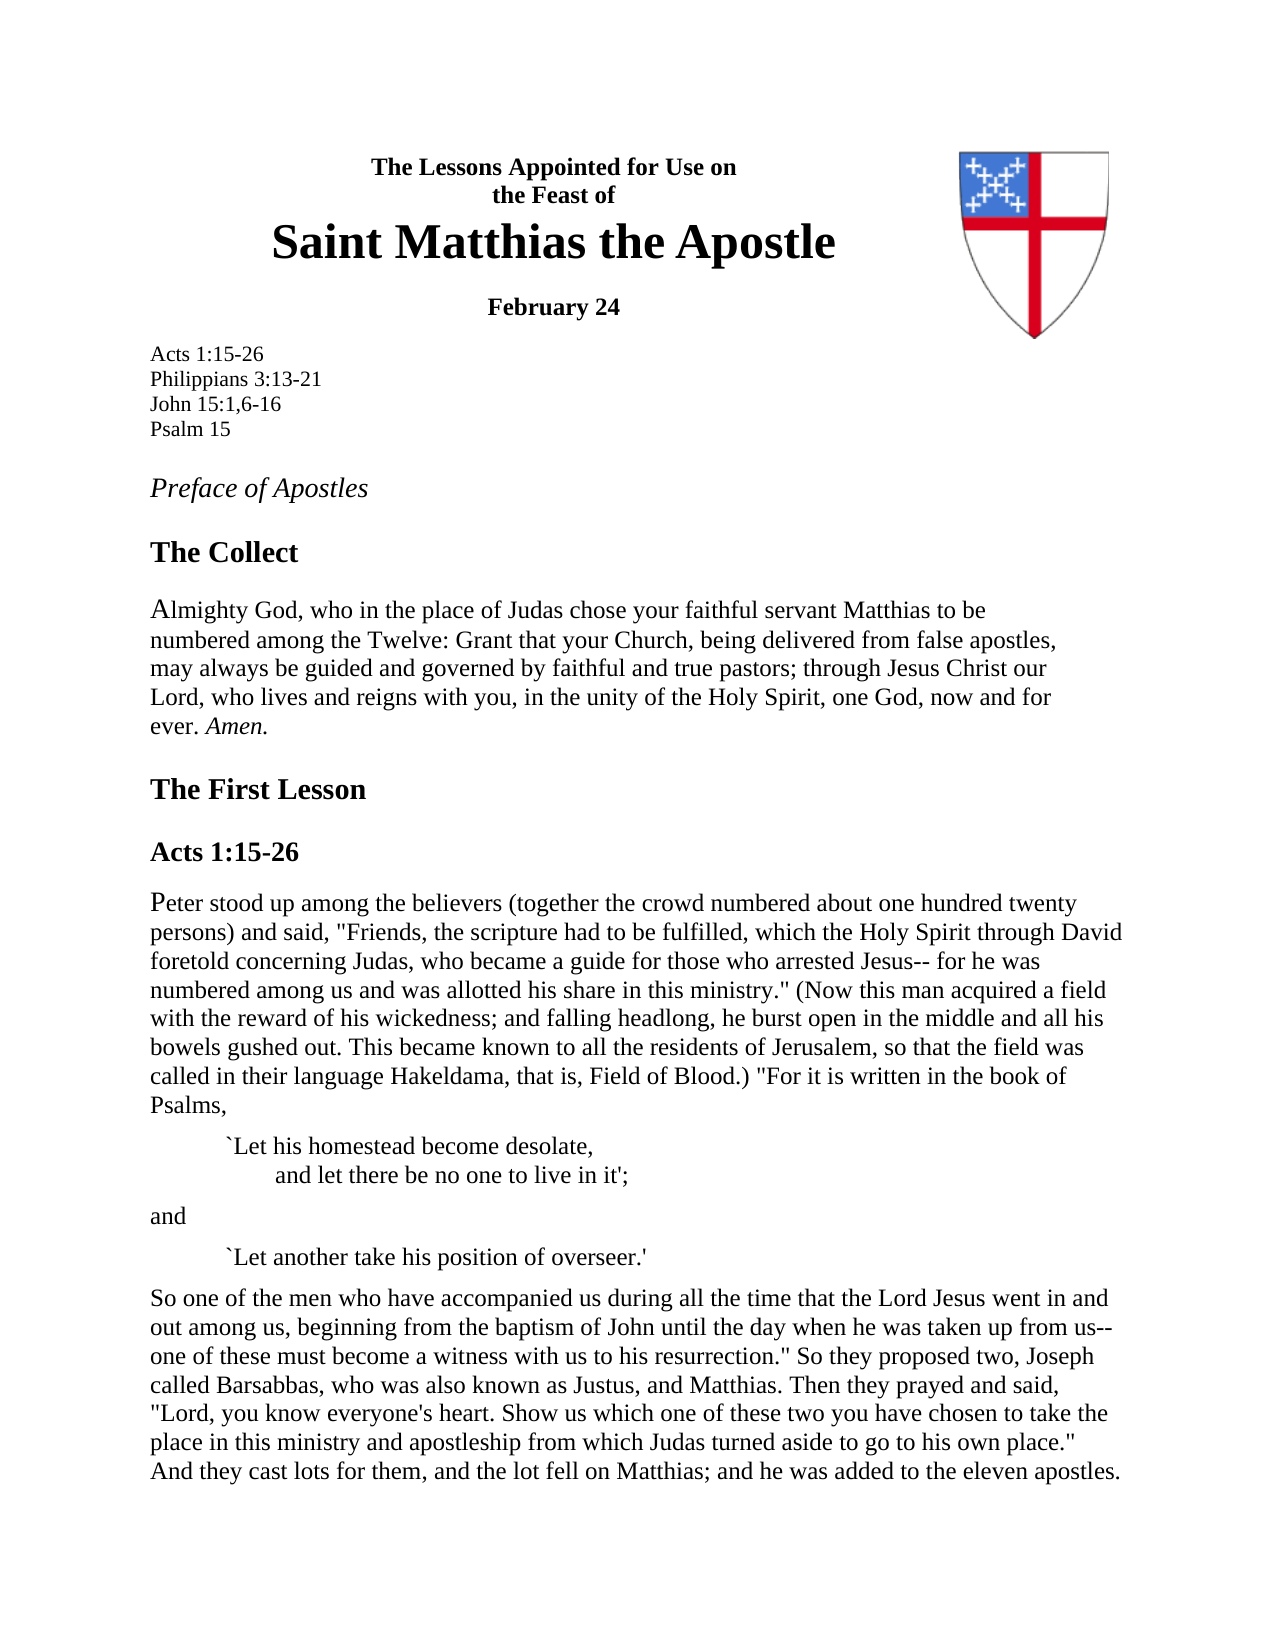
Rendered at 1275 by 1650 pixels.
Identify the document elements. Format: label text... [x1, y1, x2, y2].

table_cell February 24 [150, 271, 957, 341]
text Acts 1:15-26 [150, 835, 1125, 867]
text Peter stood up among the believers (together the crowd numbered about one hundred twenty persons) and said, "Friends, the scripture had to be fulfilled, which the Holy Spirit through David foretold concerning Judas, who became a guide for those who arrested Jesus-- for he was numbered among us and was allotted his share in this ministry." (Now this man acquired a field with the reward of his wickedness; and falling headlong, he burst open in the middle and all his bowels gushed out. This became known to all the residents of Jerusalem, so that the field was called in their language Hakeldama, that is, Field of Blood.) "For it is written in the book of Psalms, [150, 885, 1125, 1118]
list Acts 1:15-26 [150, 341, 1125, 366]
list Philippians 3:13-21 [150, 366, 1125, 391]
text The First Lesson [150, 771, 1125, 806]
text Almighty God, who in the place of Judas chose your faithful servant Matthias to be numbered among the Twelve: Grant that your Church, being delivered from false apostles, may always be guided and governed by faithful and true pastors; through Jesus Christ our Lord, who lives and reigns with you, in the unity of the Holy Spirit, one God, now and for ever. Amen. [150, 592, 1075, 740]
text The Collect [150, 534, 1125, 569]
text Preface of Apostles [150, 471, 1125, 503]
list John 15:1,6-16 [150, 391, 1125, 416]
picture [958, 151, 1109, 339]
text `Let his homestead become desolate, and let there be no one to live in it'; [225, 1131, 1025, 1188]
table_cell Saint Matthias the Apostle [150, 211, 957, 271]
text So one of the men who have accompanied us during all the time that the Lord Jesus went in and out among us, beginning from the baptism of John until the day when he was taken up from us-- one of these must become a witness with us to his resurrection." So they proposed two, Joseph called Barsabbas, who was also known as Justus, and Matthias. Then they prayed and said, "Lord, you know everyone's heart. Show us which one of these two you have chosen to take the place in this ministry and apostleship from which Judas turned aside to go to his own place." And they cast lots for them, and the lot fell on Matthias; and he was added to the eleven apostles. [150, 1283, 1125, 1485]
text `Let another take his position of overseer.' [225, 1242, 1025, 1271]
list Psalm 15 [150, 416, 1125, 441]
table_header The Lessons Appointed for Use on the Feast of [150, 150, 957, 211]
table_header [958, 150, 1115, 341]
text and [150, 1201, 1125, 1230]
